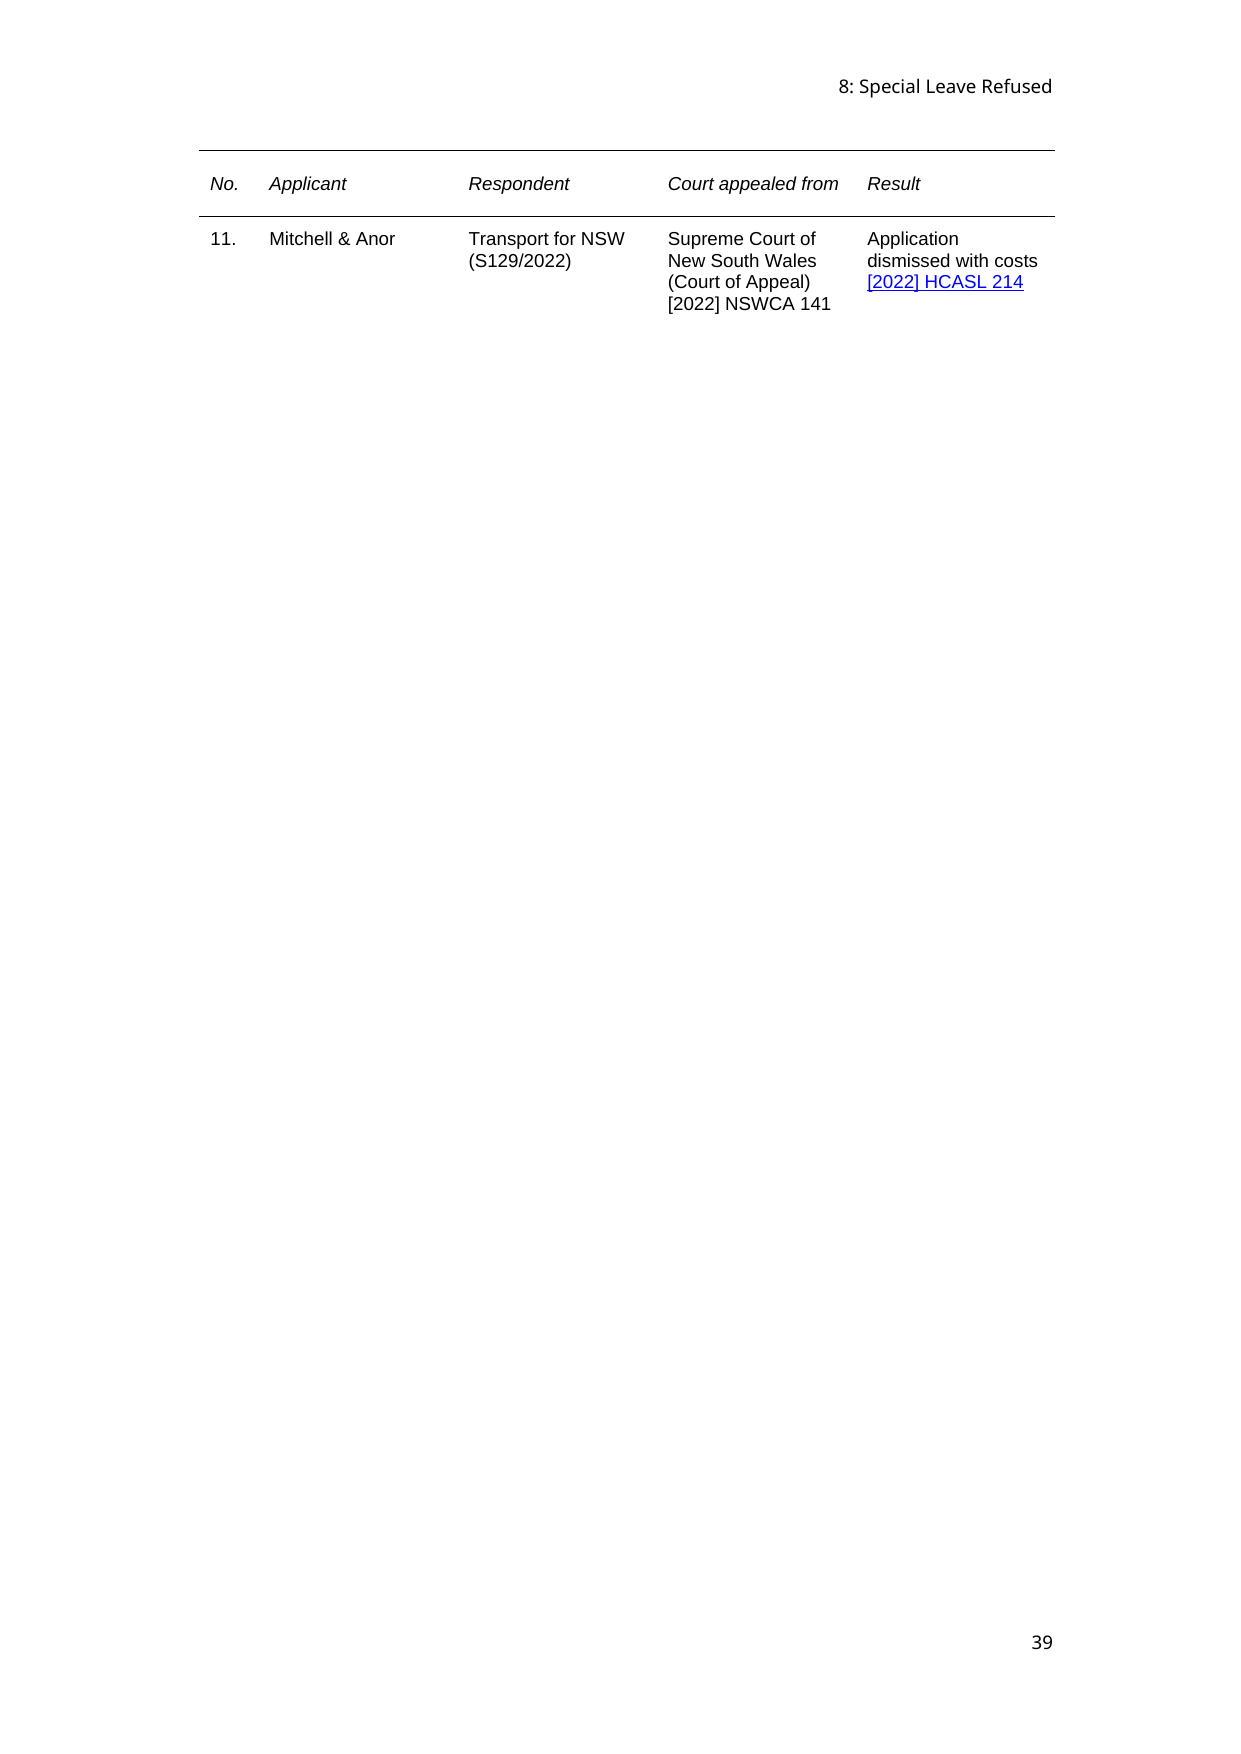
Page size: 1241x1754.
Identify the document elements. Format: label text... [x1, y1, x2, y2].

table_header Respondent [457, 151, 656, 216]
table_header Result [856, 151, 1055, 216]
table_cell Application dismissed with costs [2022] HCASL 214 [856, 217, 1055, 314]
table_cell Transport for NSW (S129/2022) [457, 217, 656, 314]
table_header Court appealed from [656, 151, 856, 216]
table_header No. [199, 151, 258, 216]
table_cell [199, 217, 258, 314]
table_cell Mitchell & Anor [258, 217, 457, 314]
table_header Applicant [258, 151, 457, 216]
table_cell Supreme Court of New South Wales (Court of Appeal) [2022] NSWCA 141 [656, 217, 856, 314]
